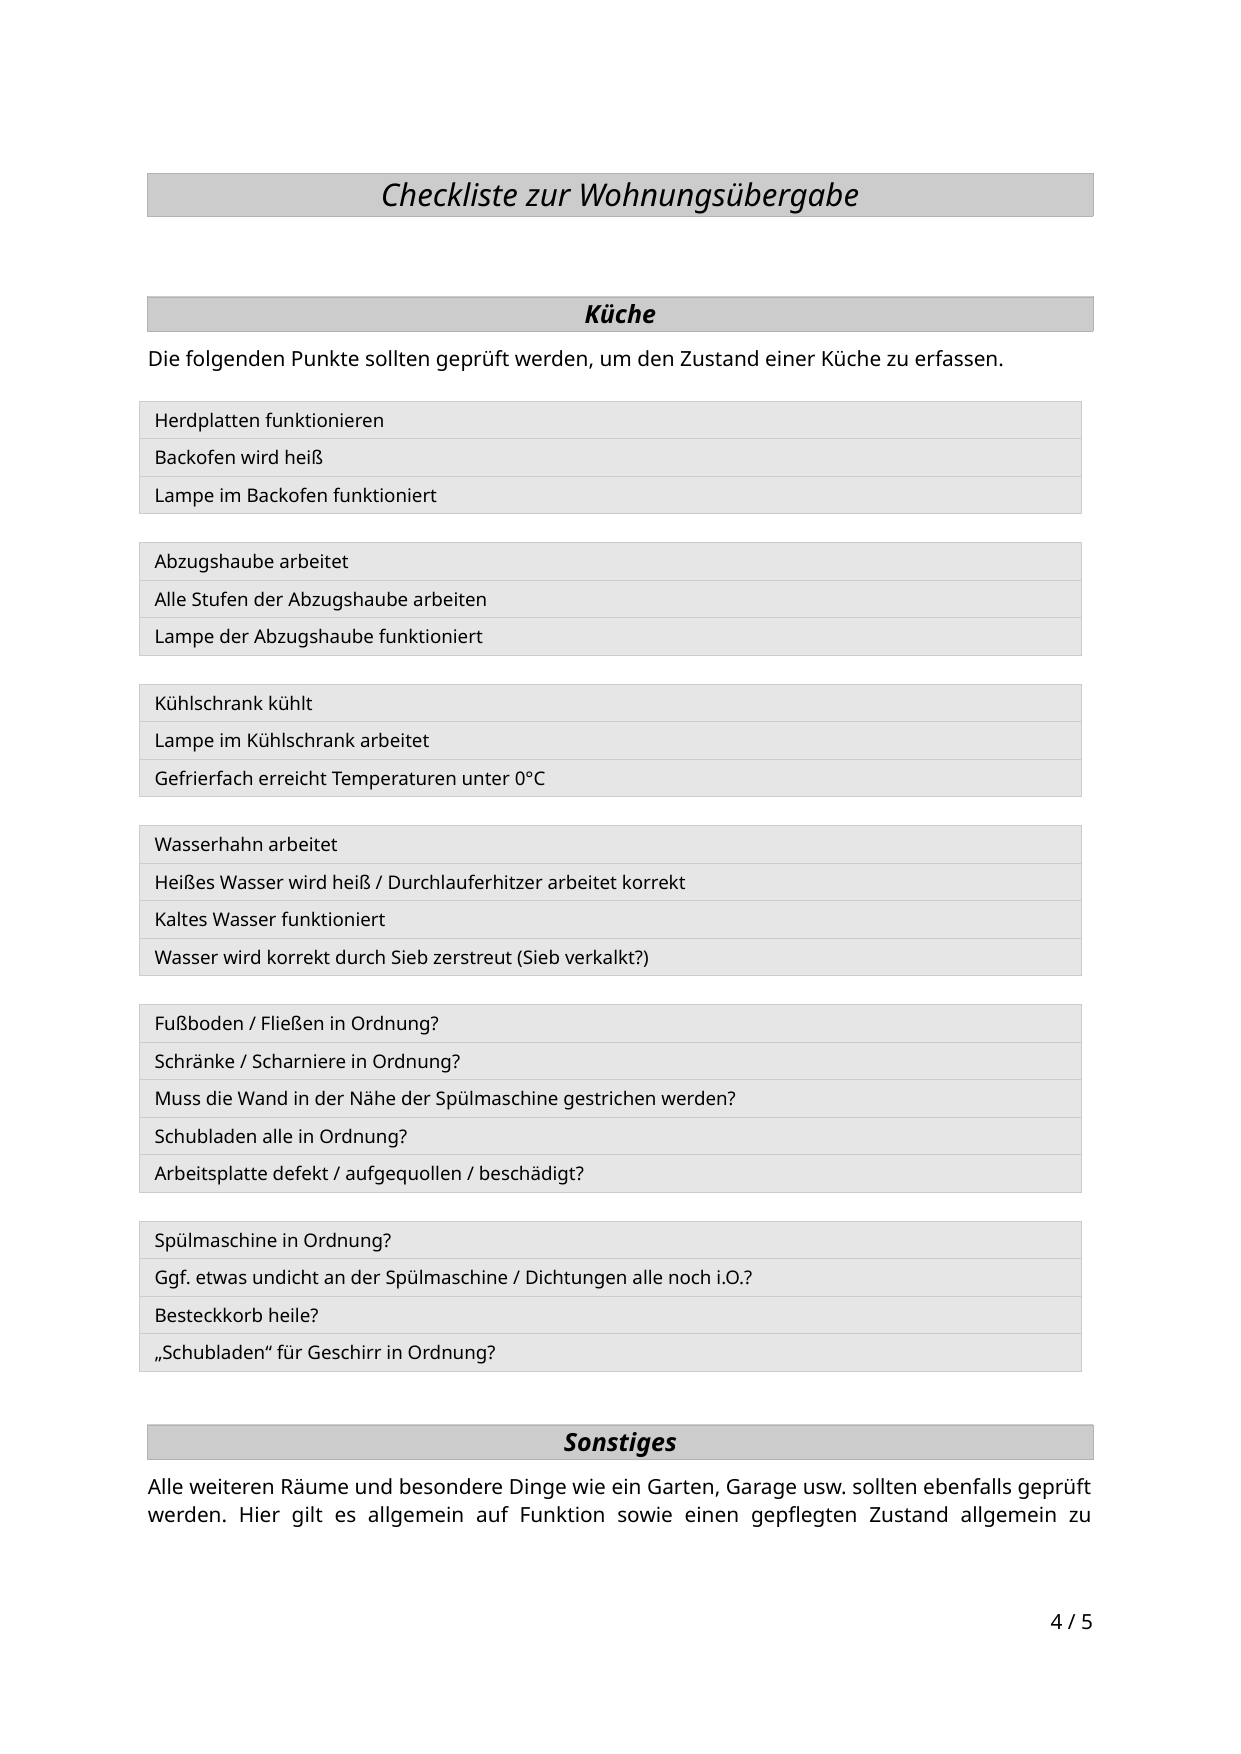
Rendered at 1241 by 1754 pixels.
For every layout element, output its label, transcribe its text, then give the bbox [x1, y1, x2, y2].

table_header Abzugshaube arbeitet [140, 543, 1081, 580]
table_cell Lampe im Kühlschrank arbeitet [140, 722, 1081, 759]
table_cell Alle Stufen der Abzugshaube arbeiten [140, 581, 1081, 617]
table_cell Schränke / Scharniere in Ordnung? [140, 1043, 1081, 1079]
table_cell Kaltes Wasser funktioniert [140, 901, 1081, 938]
table_header Herdplatten funktionieren [140, 402, 1081, 438]
subtitle Küche [148, 298, 1093, 331]
subtitle Sonstiges [148, 1426, 1093, 1459]
table_cell Ggf. etwas undicht an der Spülmaschine / Dichtungen alle noch i.O.? [140, 1259, 1081, 1296]
table_cell Besteckkorb heile? [140, 1297, 1081, 1333]
table_header Spülmaschine in Ordnung? [140, 1222, 1081, 1258]
table_cell „Schubladen“ für Geschirr in Ordnung? [140, 1334, 1081, 1371]
table_header Fußboden / Fließen in Ordnung? [140, 1005, 1081, 1042]
table_cell Wasser wird korrekt durch Sieb zerstreut (Sieb verkalkt?) [140, 939, 1081, 975]
table_header Kühlschrank kühlt [140, 685, 1081, 721]
table_cell Lampe der Abzugshaube funktioniert [140, 618, 1081, 655]
table_cell Gefrierfach erreicht Temperaturen unter 0°C [140, 760, 1081, 796]
table_cell Heißes Wasser wird heiß / Durchlauferhitzer arbeitet korrekt [140, 864, 1081, 900]
text Die folgenden Punkte sollten geprüft werden, um den Zustand einer Küche zu erfassen. [148, 344, 1093, 372]
table_cell Backofen wird heiß [140, 439, 1081, 476]
table_cell Arbeitsplatte defekt / aufgequollen / beschädigt? [140, 1155, 1081, 1192]
table_cell Schubladen alle in Ordnung? [140, 1118, 1081, 1154]
table_cell Lampe im Backofen funktioniert [140, 477, 1081, 513]
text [148, 1472, 1093, 1529]
table_cell Muss die Wand in der Nähe der Spülmaschine gestrichen werden? [140, 1080, 1081, 1117]
table_header Wasserhahn arbeitet [140, 826, 1081, 863]
